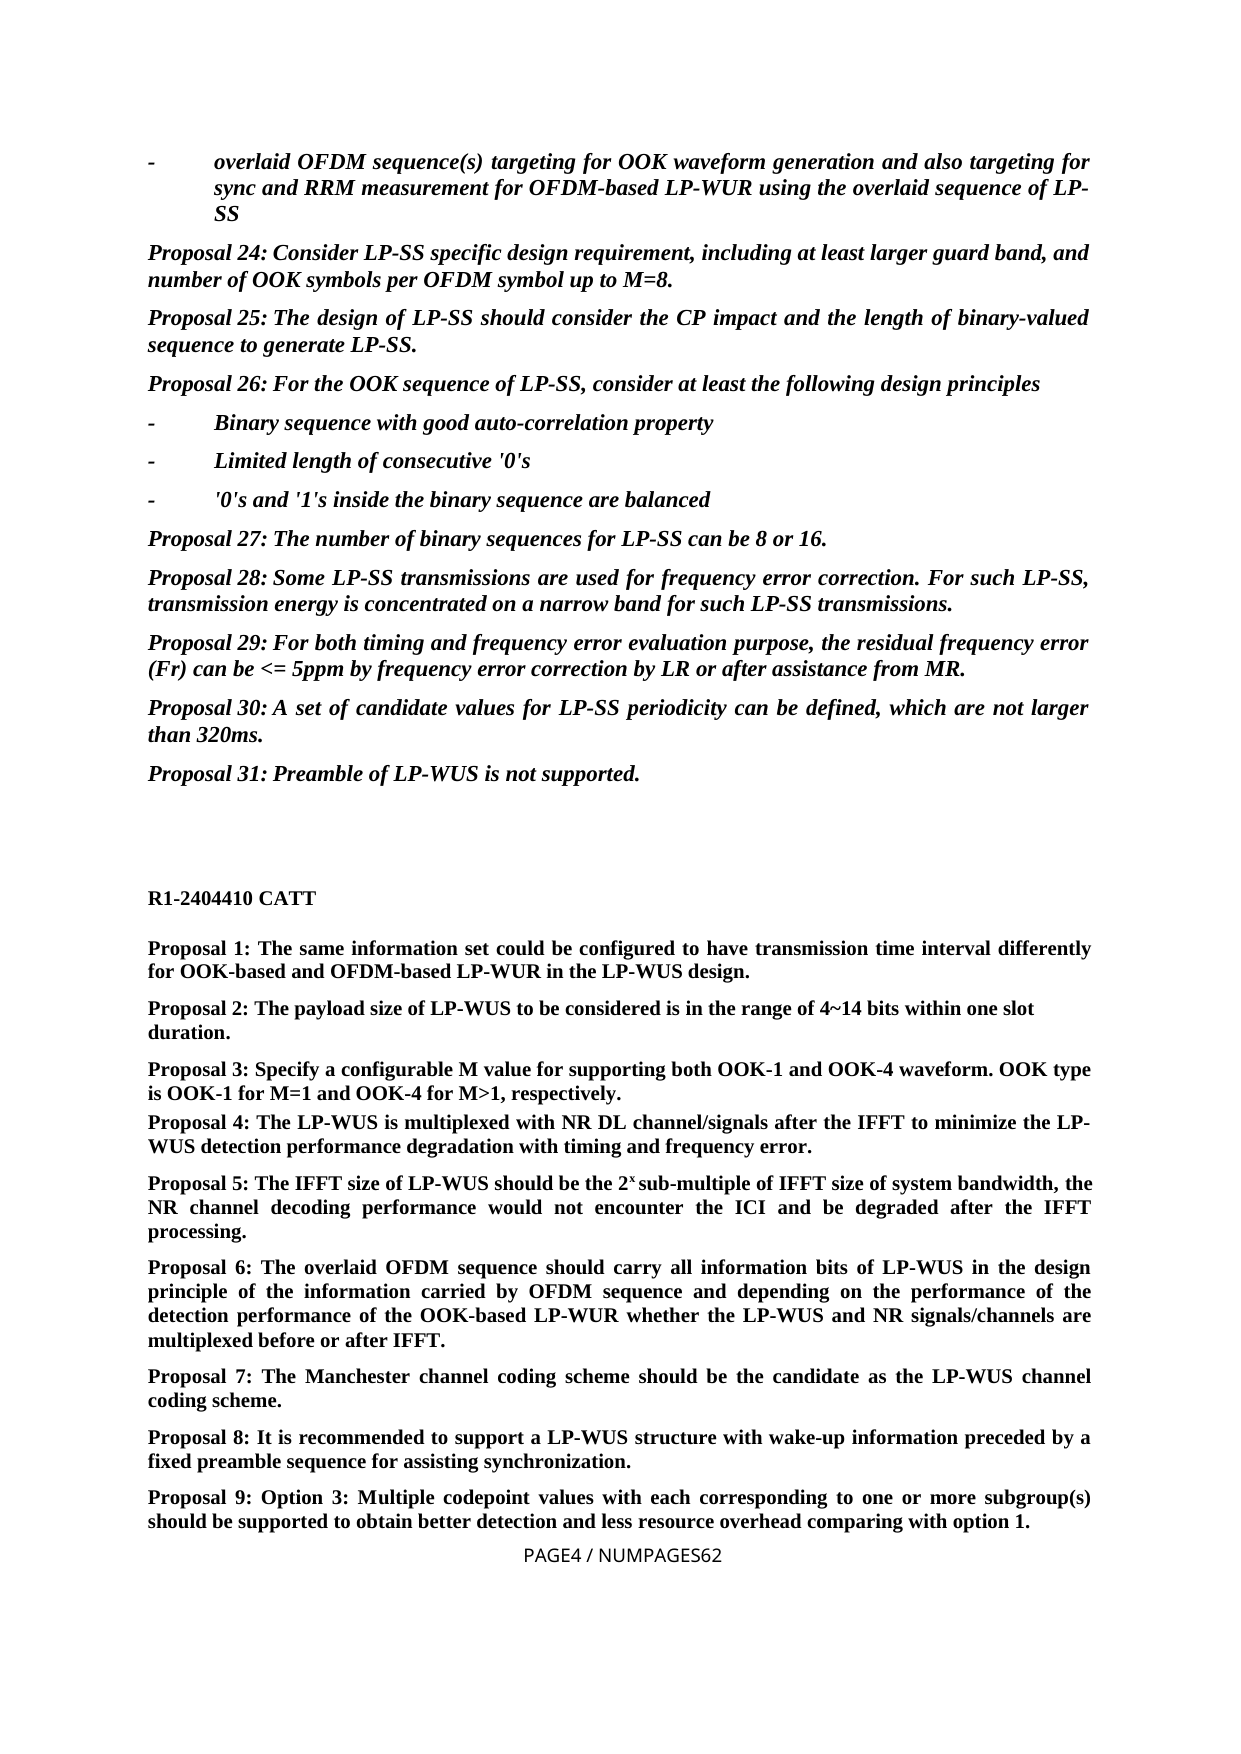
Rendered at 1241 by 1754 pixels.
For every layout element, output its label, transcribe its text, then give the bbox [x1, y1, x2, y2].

list Consider LP-SS specific design requirement, including at least larger guard band, and number of OOK symbols per OFDM symbol up to M=8. [148, 239, 1092, 292]
text Proposal 5: The IFFT size of LP-WUS should be the 2x sub-multiple of IFFT size of system bandwidth, the NR channel decoding performance would not encounter the ICI and be degraded after the IFFT processing. [148, 1171, 1092, 1243]
text Proposal 6: The overlaid OFDM sequence should carry all information bits of LP-WUS in the design principle of the information carried by OFDM sequence and depending on the performance of the detection performance of the OOK-based LP-WUR whether the LP-WUS and NR signals/channels are multiplexed before or after IFFT. [148, 1255, 1092, 1352]
text Proposal 2: The payload size of LP-WUS to be considered is in the range of 4~14 bits within one slot duration. [148, 996, 1092, 1044]
text Proposal 4: The LP-WUS is multiplexed with NR DL channel/signals after the IFFT to minimize the LP-WUS detection performance degradation with timing and frequency error. [148, 1110, 1092, 1158]
text Proposal 8: It is recommended to support a LP-WUS structure with wake-up information preceded by a fixed preamble sequence for assisting synchronization. [148, 1425, 1092, 1473]
text Proposal 9: Option 3: Multiple codepoint values with each corresponding to one or more subgroup(s) should be supported to obtain better detection and less resource overhead comparing with option 1. [148, 1485, 1092, 1533]
text Proposal 1: The same information set could be configured to have transmission time interval differently for OOK-based and OFDM-based LP-WUR in the LP-WUS design. [148, 935, 1092, 983]
list '0's and '1's inside the binary sequence are balanced [148, 486, 1092, 513]
list Limited length of consecutive '0's [148, 447, 1092, 474]
list The design of LP-SS should consider the CP impact and the length of binary-valued sequence to generate LP-SS. [148, 304, 1092, 357]
list Some LP-SS transmissions are used for frequency error correction. For such LP-SS, transmission energy is concentrated on a narrow band for such LP-SS transmissions. [148, 564, 1092, 617]
text Proposal 7: The Manchester channel coding scheme should be the candidate as the LP-WUS channel coding scheme. [148, 1364, 1092, 1412]
list The number of binary sequences for LP-SS can be 8 or 16. [148, 525, 1092, 551]
list A set of candidate values for LP-SS periodicity can be defined, which are not larger than 320ms. [148, 694, 1092, 747]
text Proposal 3: Specify a configurable M value for supporting both OOK-1 and OOK-4 waveform. OOK type is OOK-1 for M=1 and OOK-4 for M>1, respectively. [148, 1057, 1092, 1105]
list overlaid OFDM sequence(s) targeting for OOK waveform generation and also targeting for sync and RRM measurement for OFDM-based LP-WUR using the overlaid sequence of LP-SS [148, 148, 1092, 227]
list For both timing and frequency error evaluation purpose, the residual frequency error (Fr) can be <= 5ppm by frequency error correction by LR or after assistance from MR. [148, 629, 1092, 682]
list Binary sequence with good auto-correlation property [148, 408, 1092, 435]
text R1-2404410 CATT [148, 886, 1092, 910]
list For the OOK sequence of LP-SS, consider at least the following design principles [148, 370, 1092, 396]
list Preamble of LP-WUS is not supported. [148, 759, 1092, 786]
